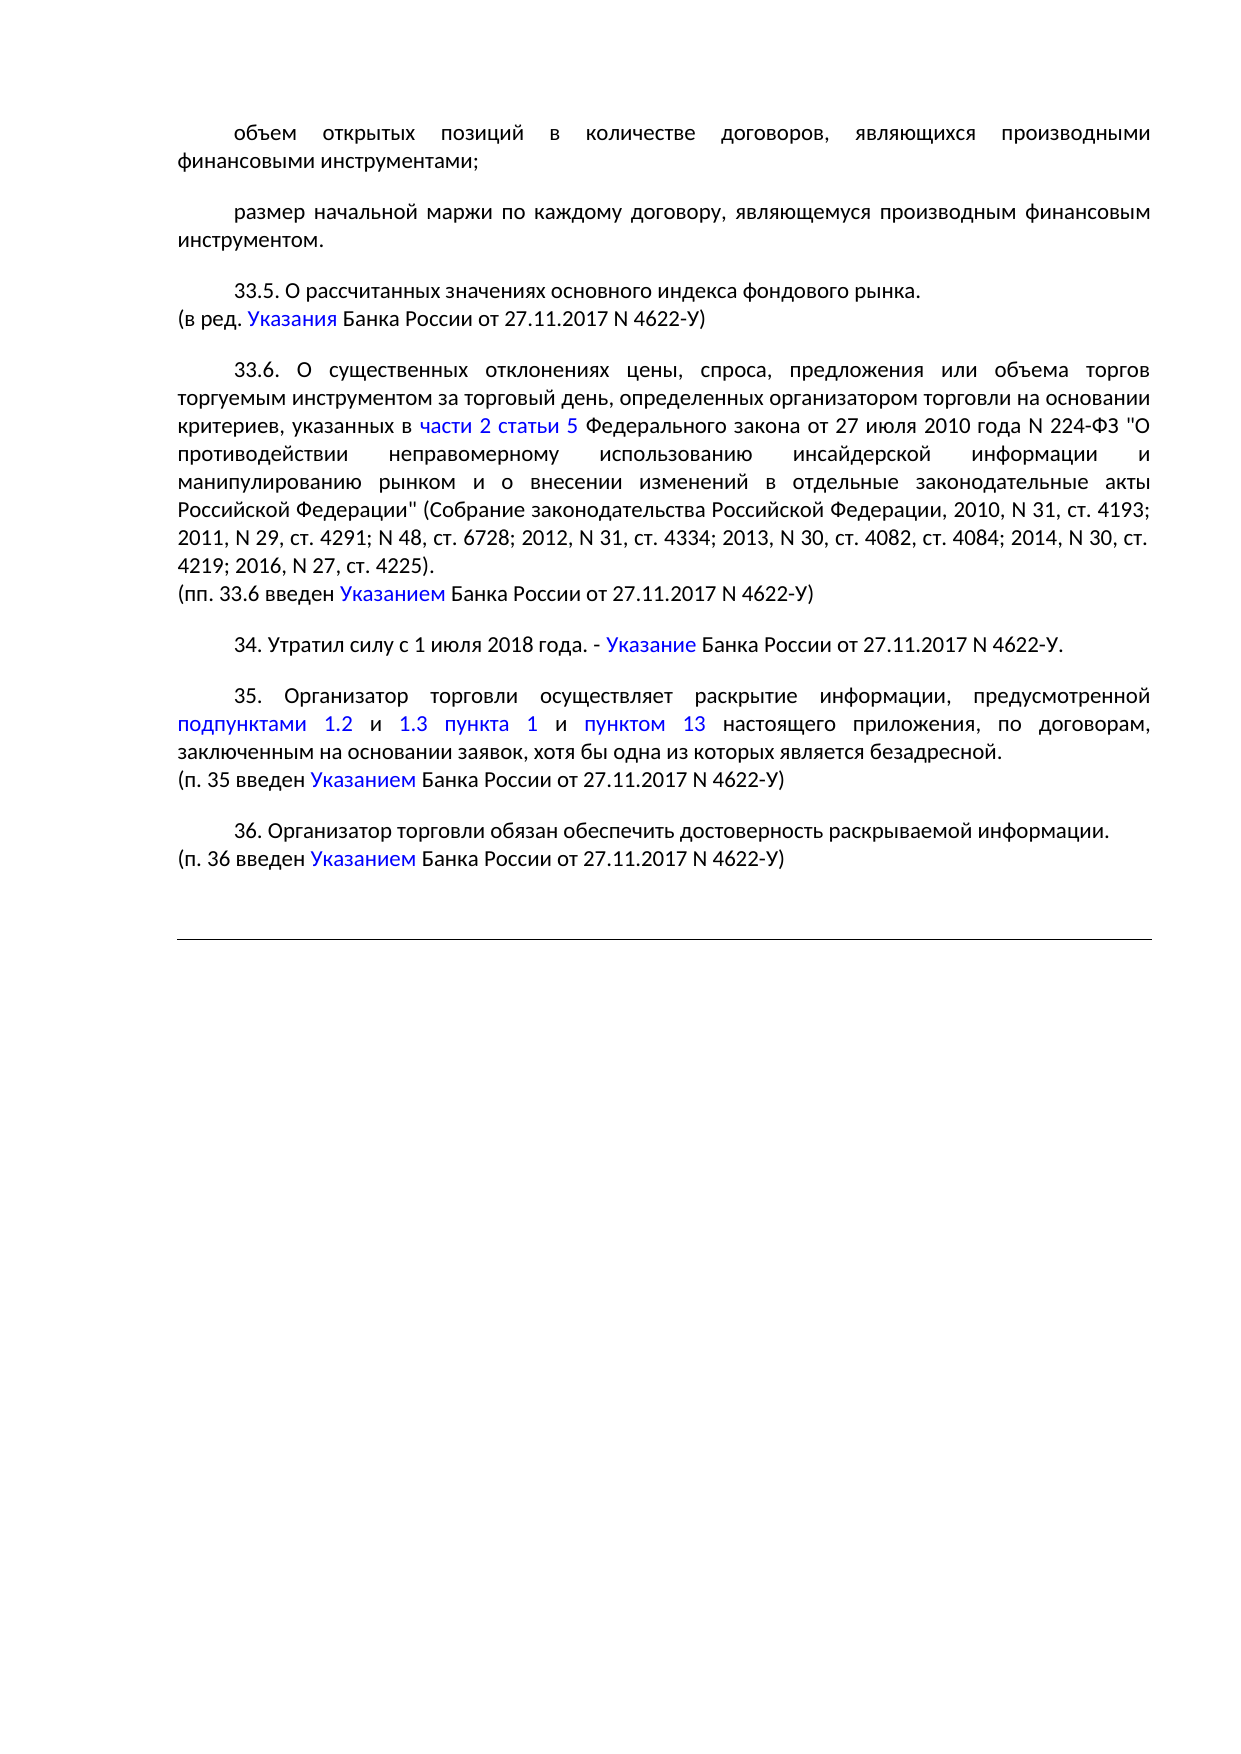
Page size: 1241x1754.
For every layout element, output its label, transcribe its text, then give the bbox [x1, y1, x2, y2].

text (в ред. Указания Банка России от 27.11.2017 N 4622-У) [177, 304, 1152, 332]
text 35. Организатор торговли осуществляет раскрытие информации, предусмотренной подпунктами 1.2 и 1.3 пункта 1 и пунктом 13 настоящего приложения, по договорам, заключенным на основании заявок, хотя бы одна из которых является безадресной. [177, 681, 1152, 765]
text 33.5. О рассчитанных значениях основного индекса фондового рынка. [177, 276, 1152, 304]
text 36. Организатор торговли обязан обеспечить достоверность раскрываемой информации. [177, 816, 1152, 844]
text объем открытых позиций в количестве договоров, являющихся производными финансовыми инструментами; [177, 118, 1152, 174]
text (пп. 33.6 введен Указанием Банка России от 27.11.2017 N 4622-У) [177, 579, 1152, 607]
text (п. 35 введен Указанием Банка России от 27.11.2017 N 4622-У) [177, 765, 1152, 793]
text 33.6. О существенных отклонениях цены, спроса, предложения или объема торгов торгуемым инструментом за торговый день, определенных организатором торговли на основании критериев, указанных в части 2 статьи 5 Федерального закона от 27 июля 2010 года N 224-ФЗ "О противодействии неправомерному использованию инсайдерской информации и манипулированию рынком и о внесении изменений в отдельные законодательные акты Российской Федерации" (Собрание законодательства Российской Федерации, 2010, N 31, ст. 4193; 2011, N 29, ст. 4291; N 48, ст. 6728; 2012, N 31, ст. 4334; 2013, N 30, ст. 4082, ст. 4084; 2014, N 30, ст. 4219; 2016, N 27, ст. 4225). [177, 355, 1152, 579]
text размер начальной маржи по каждому договору, являющемуся производным финансовым инструментом. [177, 197, 1152, 253]
text (п. 36 введен Указанием Банка России от 27.11.2017 N 4622-У) [177, 844, 1152, 872]
text 34. Утратил силу с 1 июля 2018 года. - Указание Банка России от 27.11.2017 N 4622-У. [177, 630, 1152, 658]
